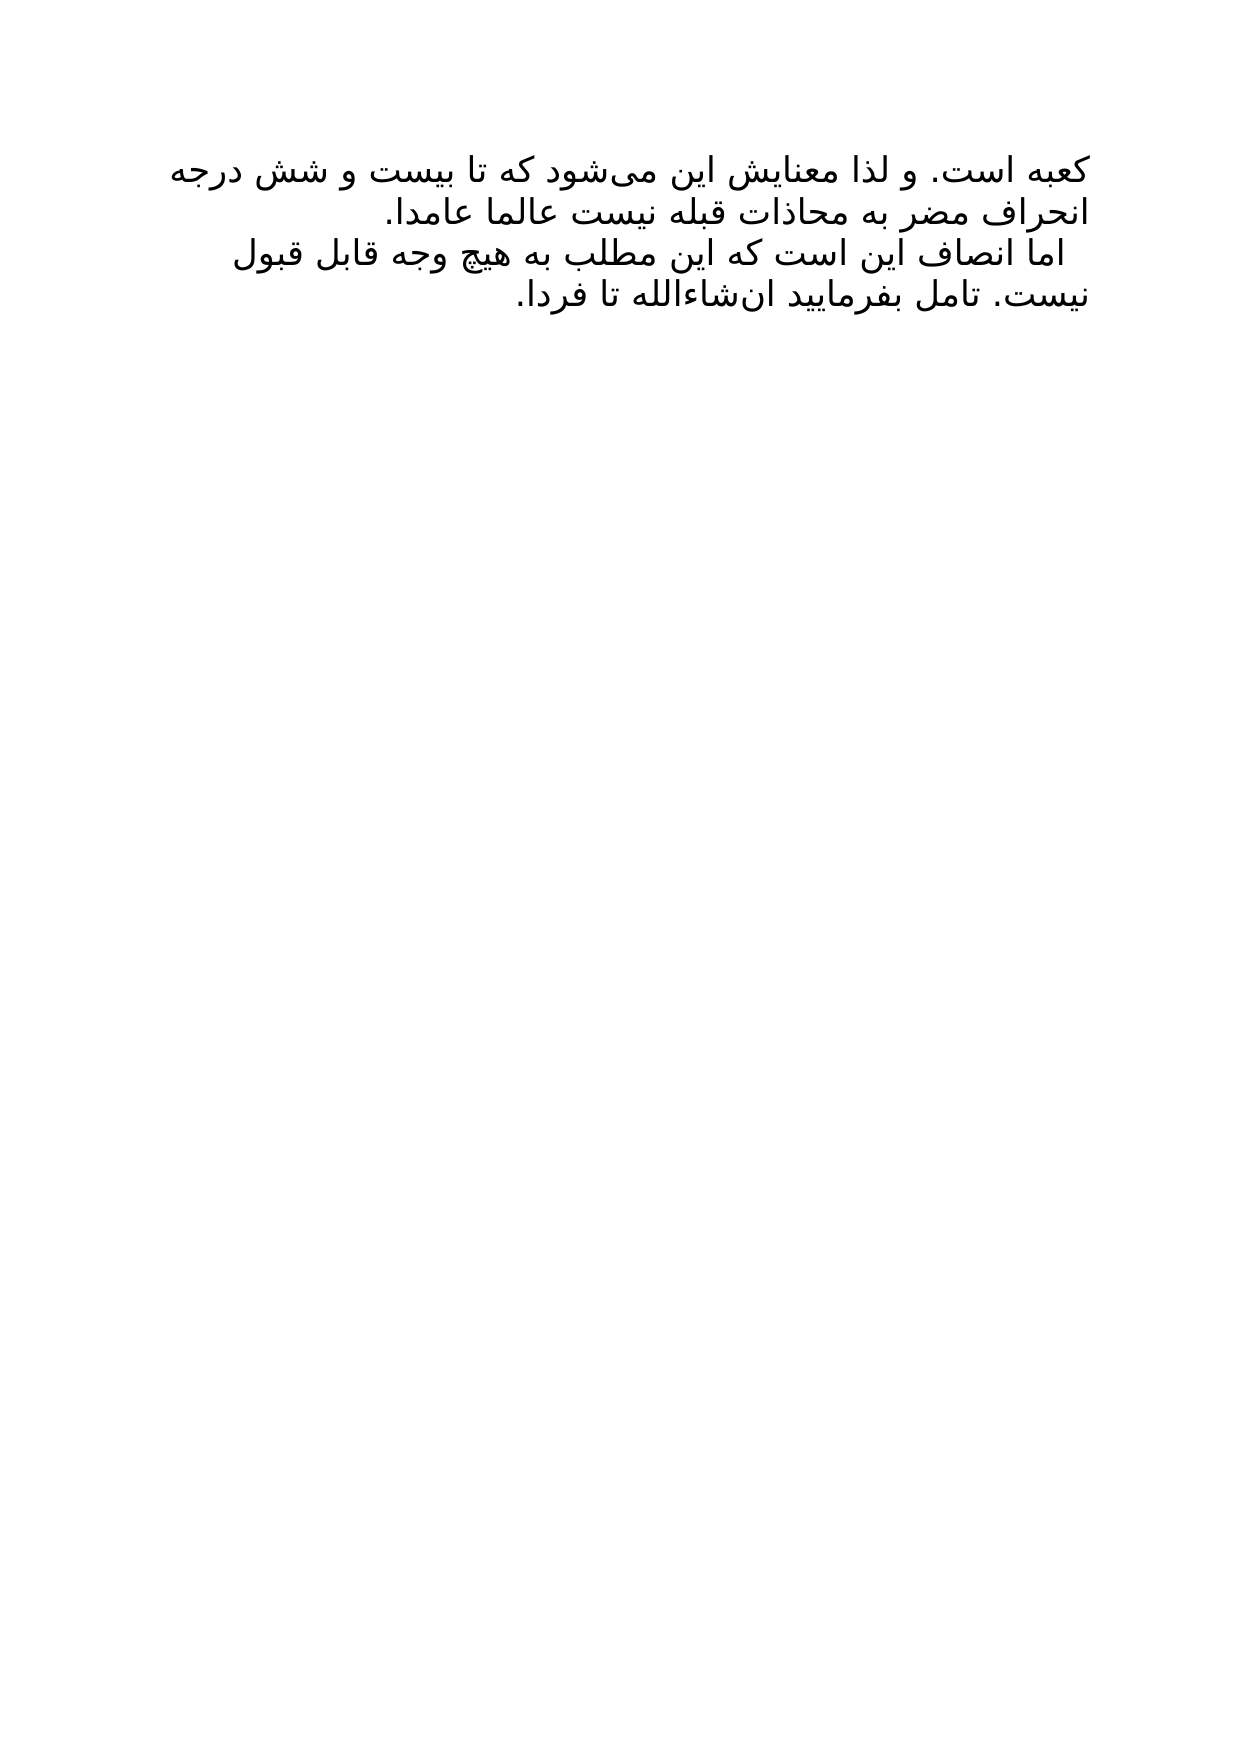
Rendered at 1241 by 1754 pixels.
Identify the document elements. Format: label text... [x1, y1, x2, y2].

text اما انصاف این است که این مطلب به هیچ وجه قابل قبول نیست. تامل بفرمایید ان‌شاءالله تا فردا. [150, 232, 1090, 315]
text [150, 150, 1090, 232]
